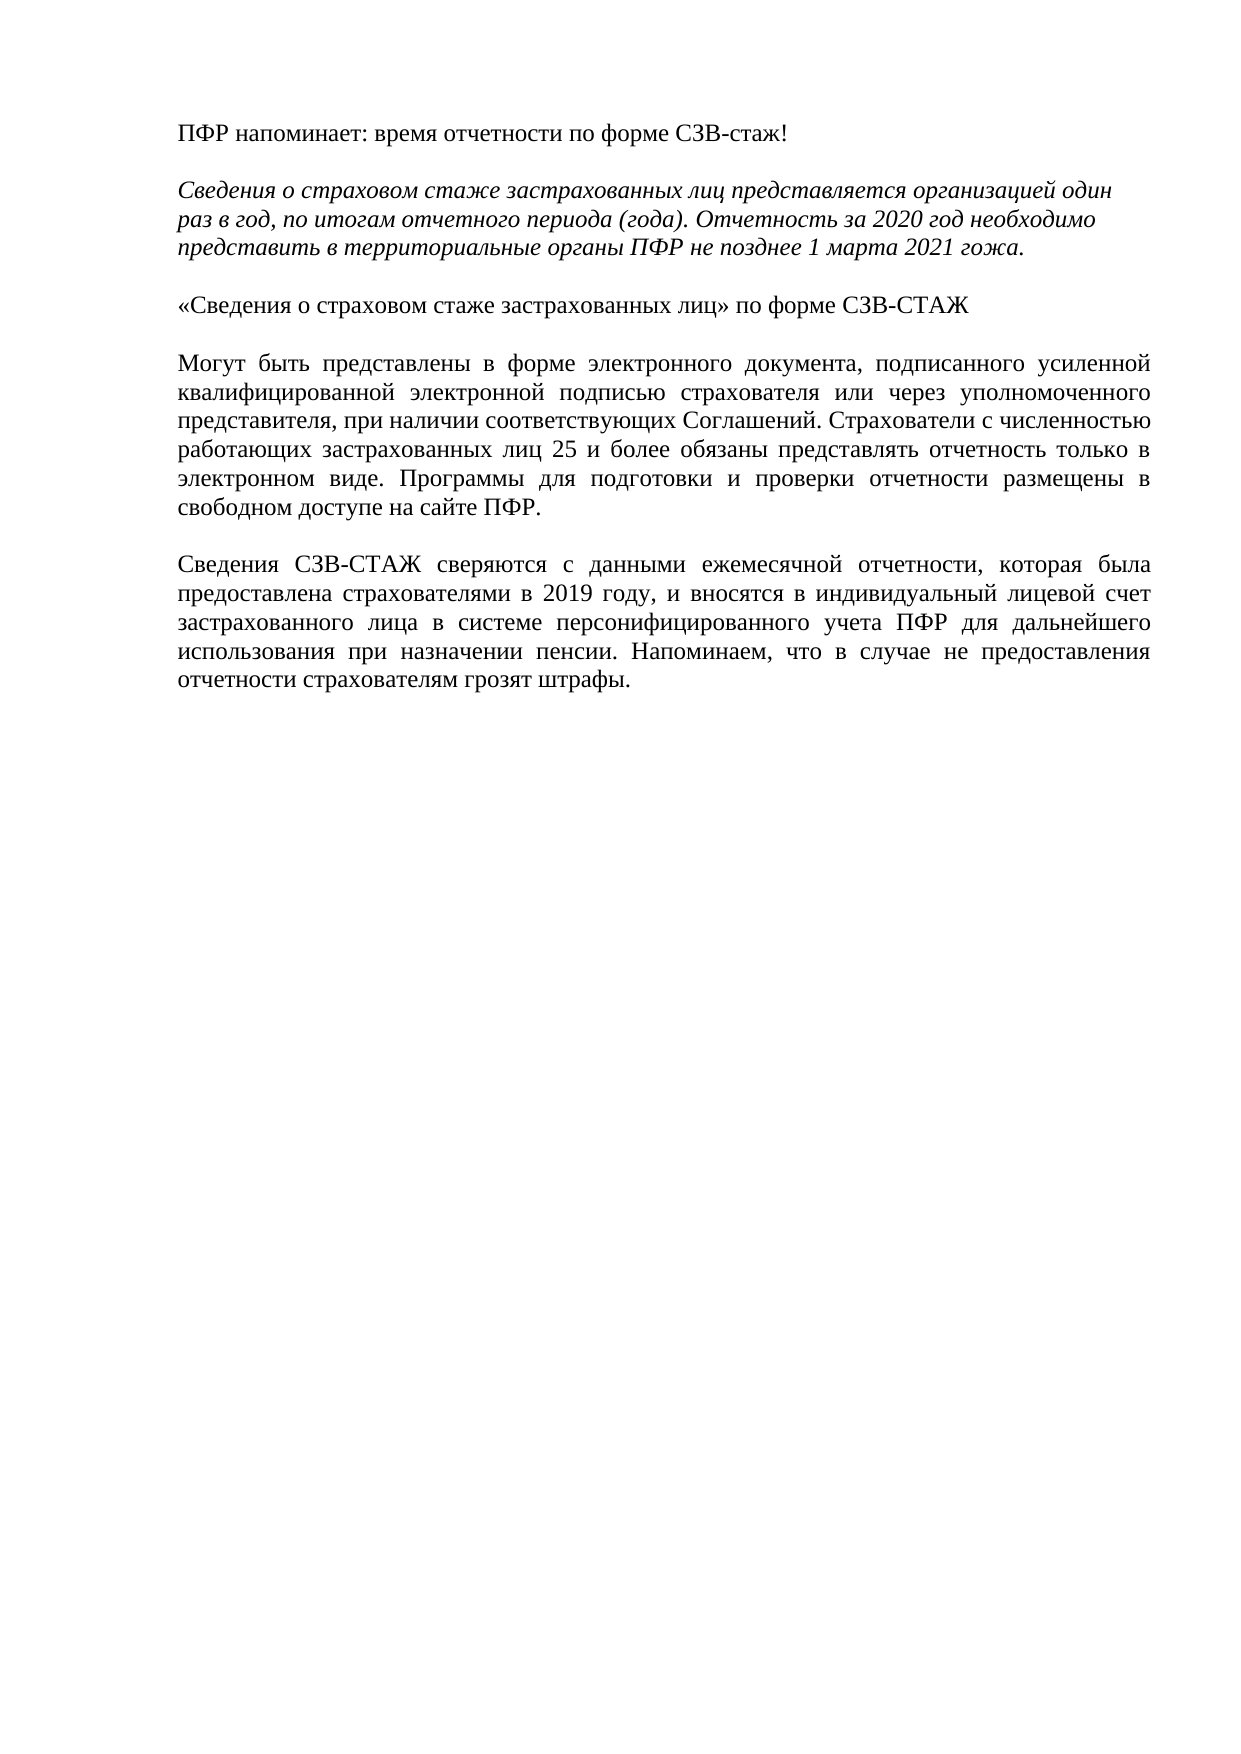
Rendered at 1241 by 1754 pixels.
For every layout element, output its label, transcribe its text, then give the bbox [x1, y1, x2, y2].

text Могут быть представлены в форме электронного документа, подписанного усиленной квалифицированной электронной подписью страхователя или через уполномоченного представителя, при наличии соответствующих Соглашений. Страхователи с численностью работающих застрахованных лиц 25 и более обязаны представлять отчетность только в электронном виде. Программы для подготовки и проверки отчетности размещены в свободном доступе на сайте ПФР. [177, 348, 1152, 520]
text Сведения о страховом стаже застрахованных лиц представляется организацией один раз в год, по итогам отчетного периода (года). Отчетность за 2020 год необходимо представить в территориальные органы ПФР не позднее 1 марта 2021 гожа. «Сведения о страховом стаже застрахованных лиц» по форме СЗВ-СТАЖ [177, 175, 1152, 319]
text Сведения СЗВ-СТАЖ сверяются с данными ежемесячной отчетности, которая была предоставлена страхователями в 2019 году, и вносятся в индивидуальный лицевой счет застрахованного лица в системе персонифицированного учета ПФР для дальнейшего использования при назначении пенсии. Напоминаем, что в случае не предоставления отчетности страхователям грозят штрафы. [177, 549, 1152, 693]
text ПФР напоминает: время отчетности по форме СЗВ-стаж! [177, 118, 1152, 175]
